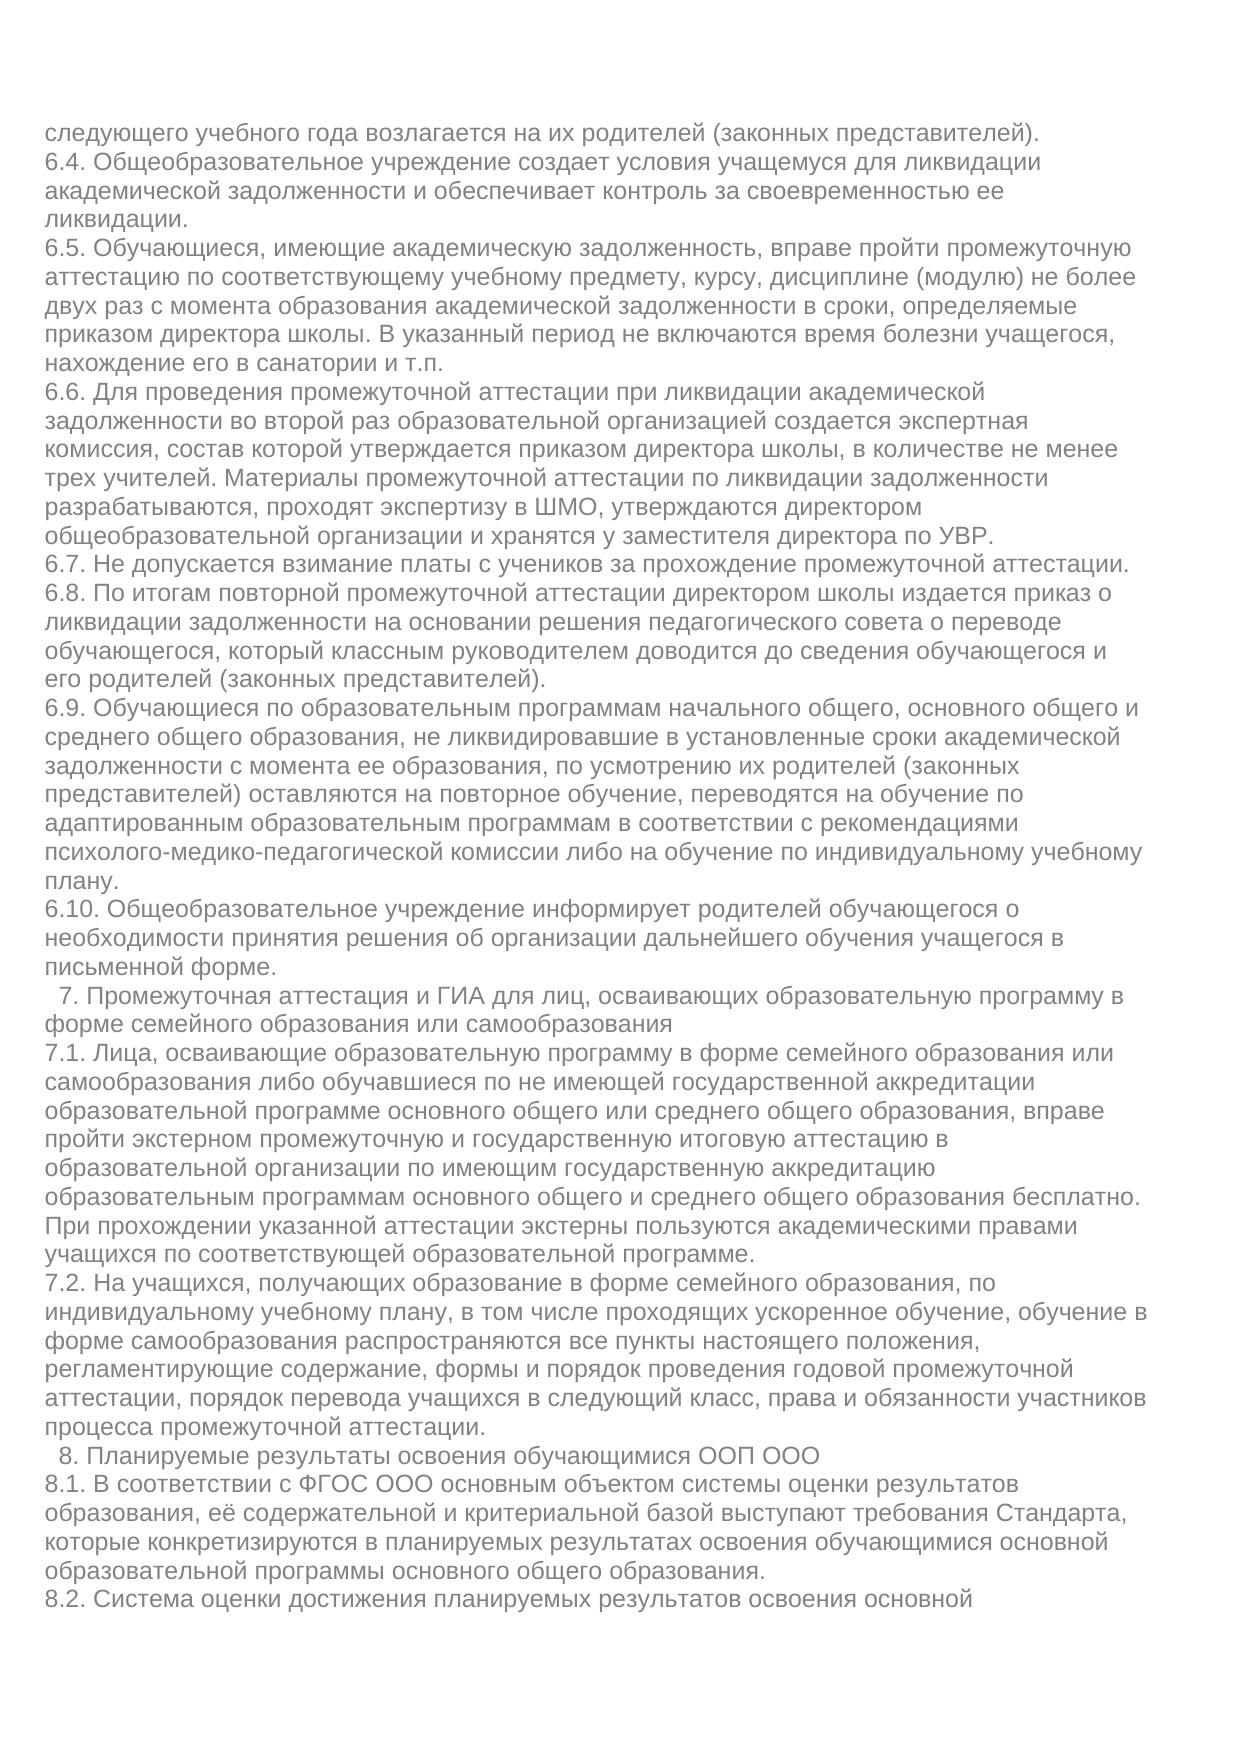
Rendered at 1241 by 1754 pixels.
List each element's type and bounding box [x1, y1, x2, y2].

text [44, 118, 1152, 1613]
